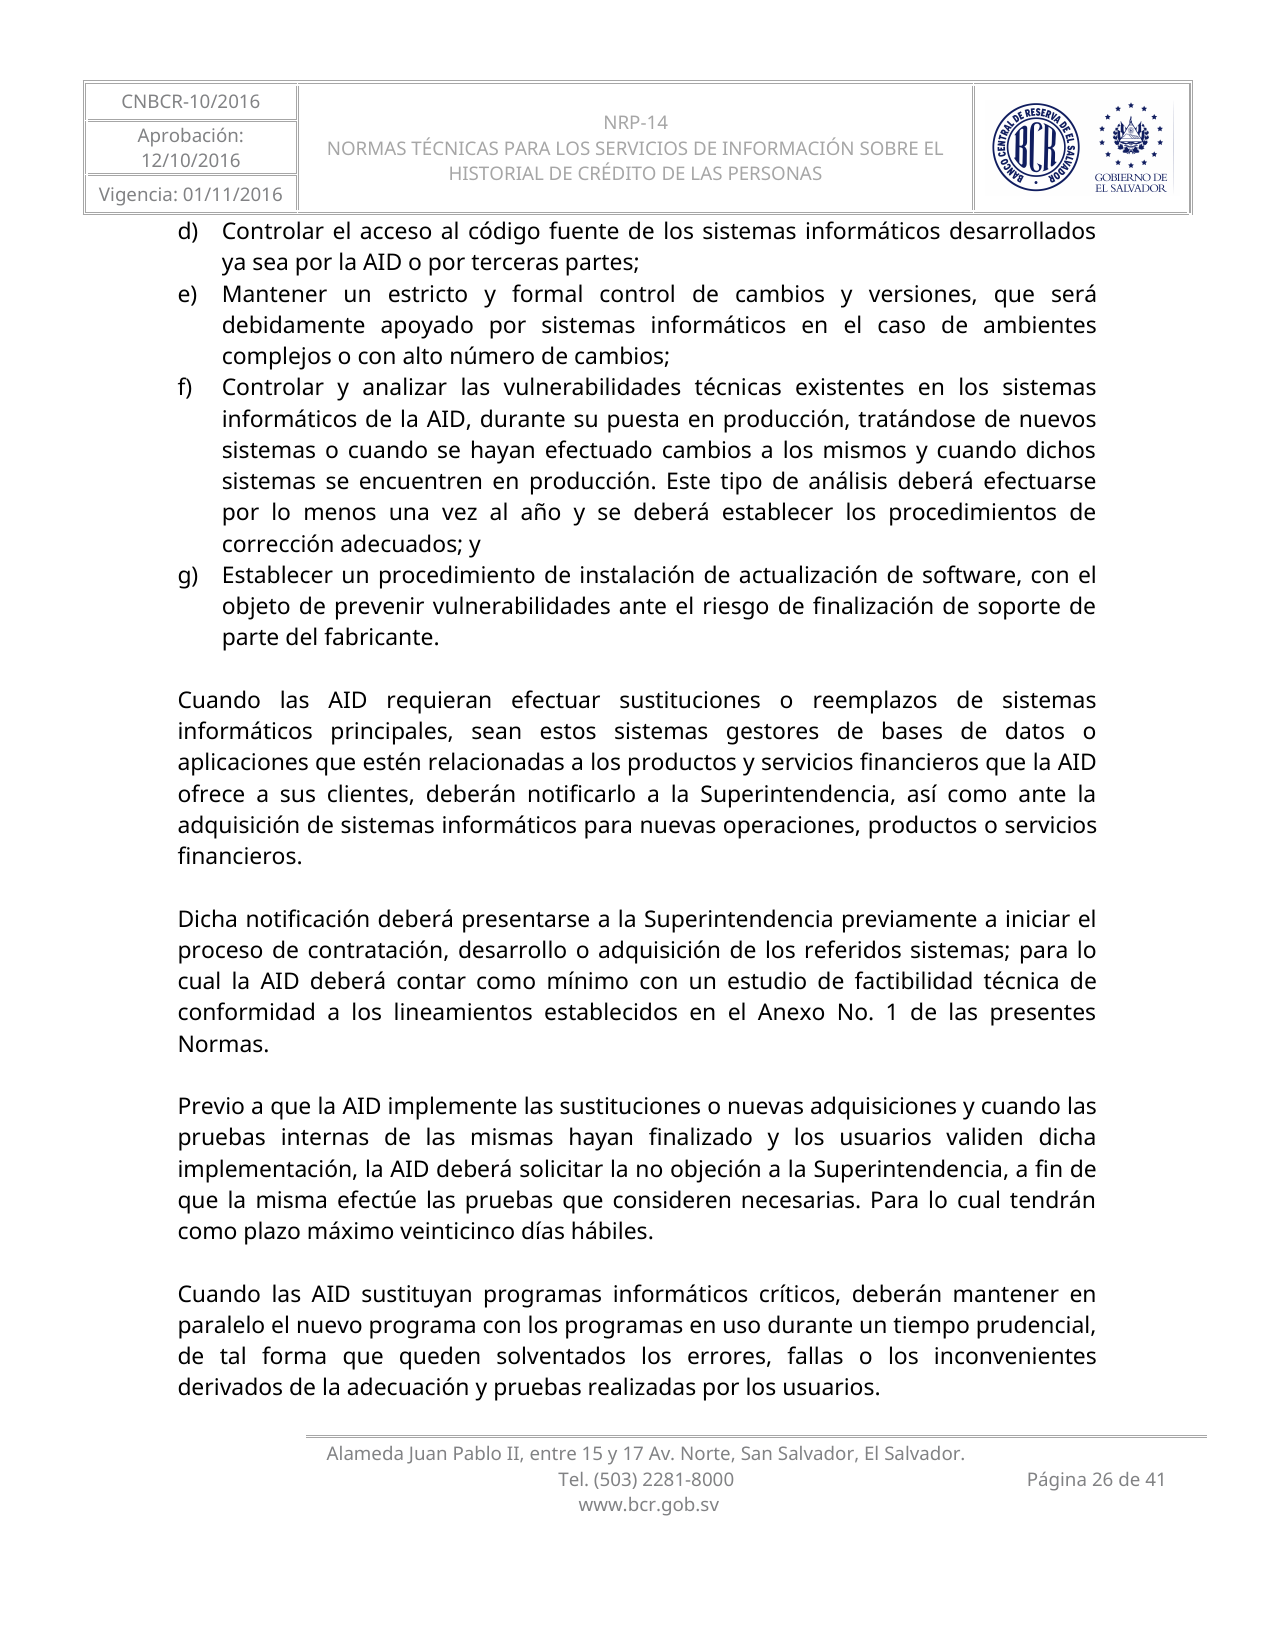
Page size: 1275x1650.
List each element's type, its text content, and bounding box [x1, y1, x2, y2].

text Dicha notificación deberá presentarse a la Superintendencia previamente a iniciar el proceso de contratación, desarrollo o adquisición de los referidos sistemas; para lo cual la AID deberá contar como mínimo con un estudio de factibilidad técnica de conformidad a los lineamientos establecidos en el Anexo No. 1 de las presentes Normas. [177, 903, 1098, 1059]
list Mantener un estricto y formal control de cambios y versiones, que será debidamente apoyado por sistemas informáticos en el caso de ambientes complejos o con alto número de cambios; [177, 278, 1098, 371]
text Cuando las AID requieran efectuar sustituciones o reemplazos de sistemas informáticos principales, sean estos sistemas gestores de bases de datos o aplicaciones que estén relacionadas a los productos y servicios financieros que la AID ofrece a sus clientes, deberán notificarlo a la Superintendencia, así como ante la adquisición de sistemas informáticos para nuevas operaciones, productos o servicios financieros. [177, 684, 1098, 871]
list Controlar el acceso al código fuente de los sistemas informáticos desarrollados ya sea por la AID o por terceras partes; [177, 148, 1098, 214]
list Controlar el acceso al código fuente de los sistemas informáticos desarrollados ya sea por la AID o por terceras partes; [177, 215, 1098, 278]
text Previo a que la AID implemente las sustituciones o nuevas adquisiciones y cuando las pruebas internas de las mismas hayan finalizado y los usuarios validen dicha implementación, la AID deberá solicitar la no objeción a la Superintendencia, a fin de que la misma efectúe las pruebas que consideren necesarias. Para lo cual tendrán como plazo máximo veinticinco días hábiles. [177, 1090, 1098, 1246]
list Establecer un procedimiento de instalación de actualización de software, con el objeto de prevenir vulnerabilidades ante el riesgo de finalización de soporte de parte del fabricante. [177, 559, 1098, 653]
text Cuando las AID sustituyan programas informáticos críticos, deberán mantener en paralelo el nuevo programa con los programas en uso durante un tiempo prudencial, de tal forma que queden solventados los errores, fallas o los inconvenientes derivados de la adecuación y pruebas realizadas por los usuarios. [177, 1278, 1098, 1403]
list Controlar y analizar las vulnerabilidades técnicas existentes en los sistemas informáticos de la AID, durante su puesta en producción, tratándose de nuevos sistemas o cuando se hayan efectuado cambios a los mismos y cuando dichos sistemas se encuentren en producción. Este tipo de análisis deberá efectuarse por lo menos una vez al año y se deberá establecer los procedimientos de corrección adecuados; y [177, 371, 1098, 559]
